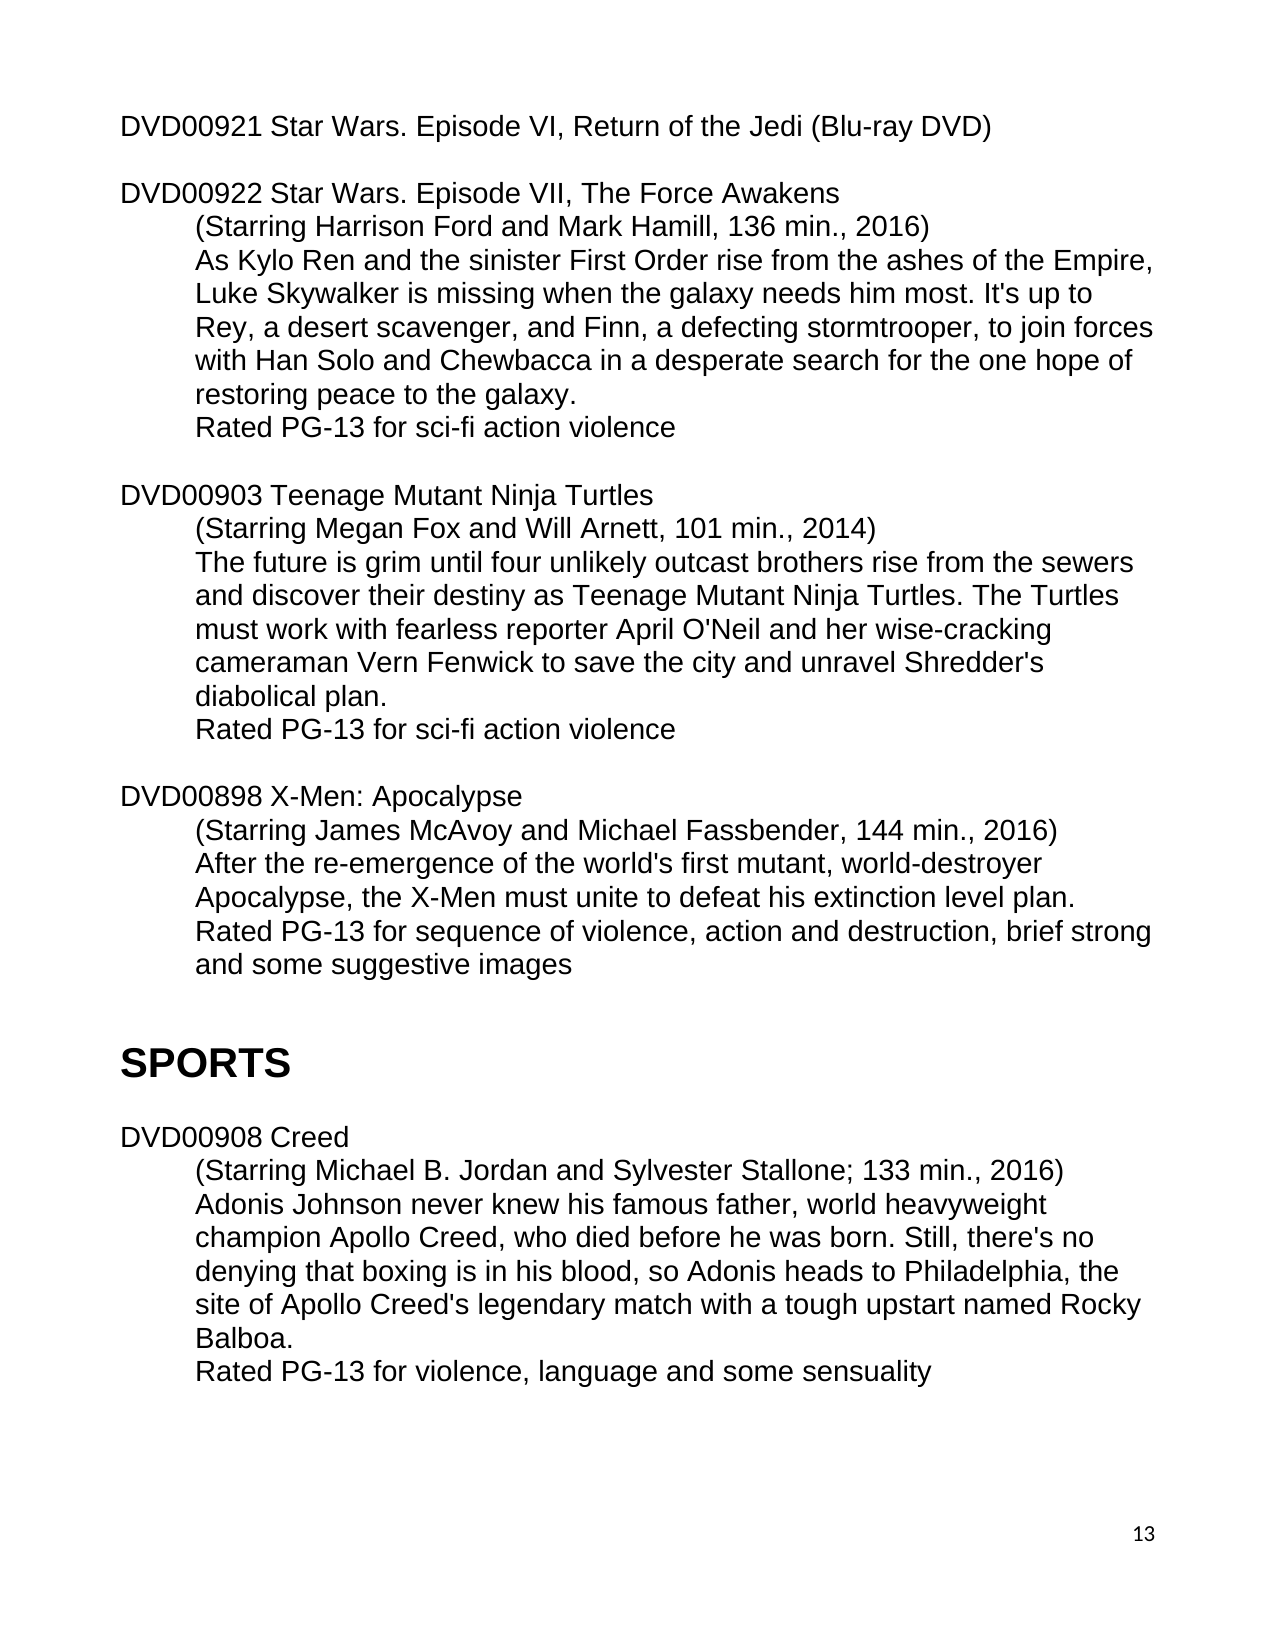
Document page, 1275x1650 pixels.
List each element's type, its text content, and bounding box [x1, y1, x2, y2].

text (Starring Harrison Ford and Mark Hamill, 136 min., 2016) [120, 209, 1155, 243]
text DVD00921 Star Wars. Episode VI, Return of the Jedi (Blu-ray DVD) [120, 108, 1155, 142]
text (Starring James McAvoy and Michael Fassbender, 144 min., 2016) [120, 813, 1155, 846]
text DVD00898 X-Men: Apocalypse [120, 779, 1155, 813]
text (Starring Megan Fox and Will Arnett, 101 min., 2014) [120, 511, 1155, 544]
text Rated PG-13 for sequence of violence, action and destruction, brief strong and some suggestive images [195, 913, 1155, 981]
text The future is grim until four unlikely outcast brothers rise from the sewers and discover their destiny as Teenage Mutant Ninja Turtles. The Turtles must work with fearless reporter April O'Neil and her wise-cracking cameraman Vern Fenwick to save the city and unravel Shredder's diabolical plan. [195, 544, 1155, 712]
text Adonis Johnson never knew his famous father, world heavyweight champion Apollo Creed, who died before he was born. Still, there's no denying that boxing is in his blood, so Adonis heads to Philadelphia, the site of Apollo Creed's legendary match with a tough upstart named Rocky Balboa. [195, 1187, 1155, 1354]
text SPORTS [120, 1038, 1155, 1086]
text Rated PG-13 for sci-fi action violence [120, 410, 1155, 444]
text Rated PG-13 for violence, language and some sensuality [120, 1354, 1155, 1388]
text Rated PG-13 for sci-fi action violence [120, 712, 1155, 746]
text After the re-emergence of the world's first mutant, world-destroyer Apocalypse, the X-Men must unite to defeat his extinction level plan. [195, 846, 1155, 913]
text As Kylo Ren and the sinister First Order rise from the ashes of the Empire, Luke Skywalker is missing when the galaxy needs him most. It's up to Rey, a desert scavenger, and Finn, a defecting stormtrooper, to join forces with Han Solo and Chewbacca in a desperate search for the one hope of restoring peace to the galaxy. [195, 243, 1155, 410]
text DVD00922 Star Wars. Episode VII, The Force Awakens [120, 176, 1155, 209]
text DVD00908 Creed [120, 1119, 1155, 1153]
text DVD00903 Teenage Mutant Ninja Turtles [120, 477, 1155, 511]
text (Starring Michael B. Jordan and Sylvester Stallone; 133 min., 2016) [120, 1153, 1155, 1187]
